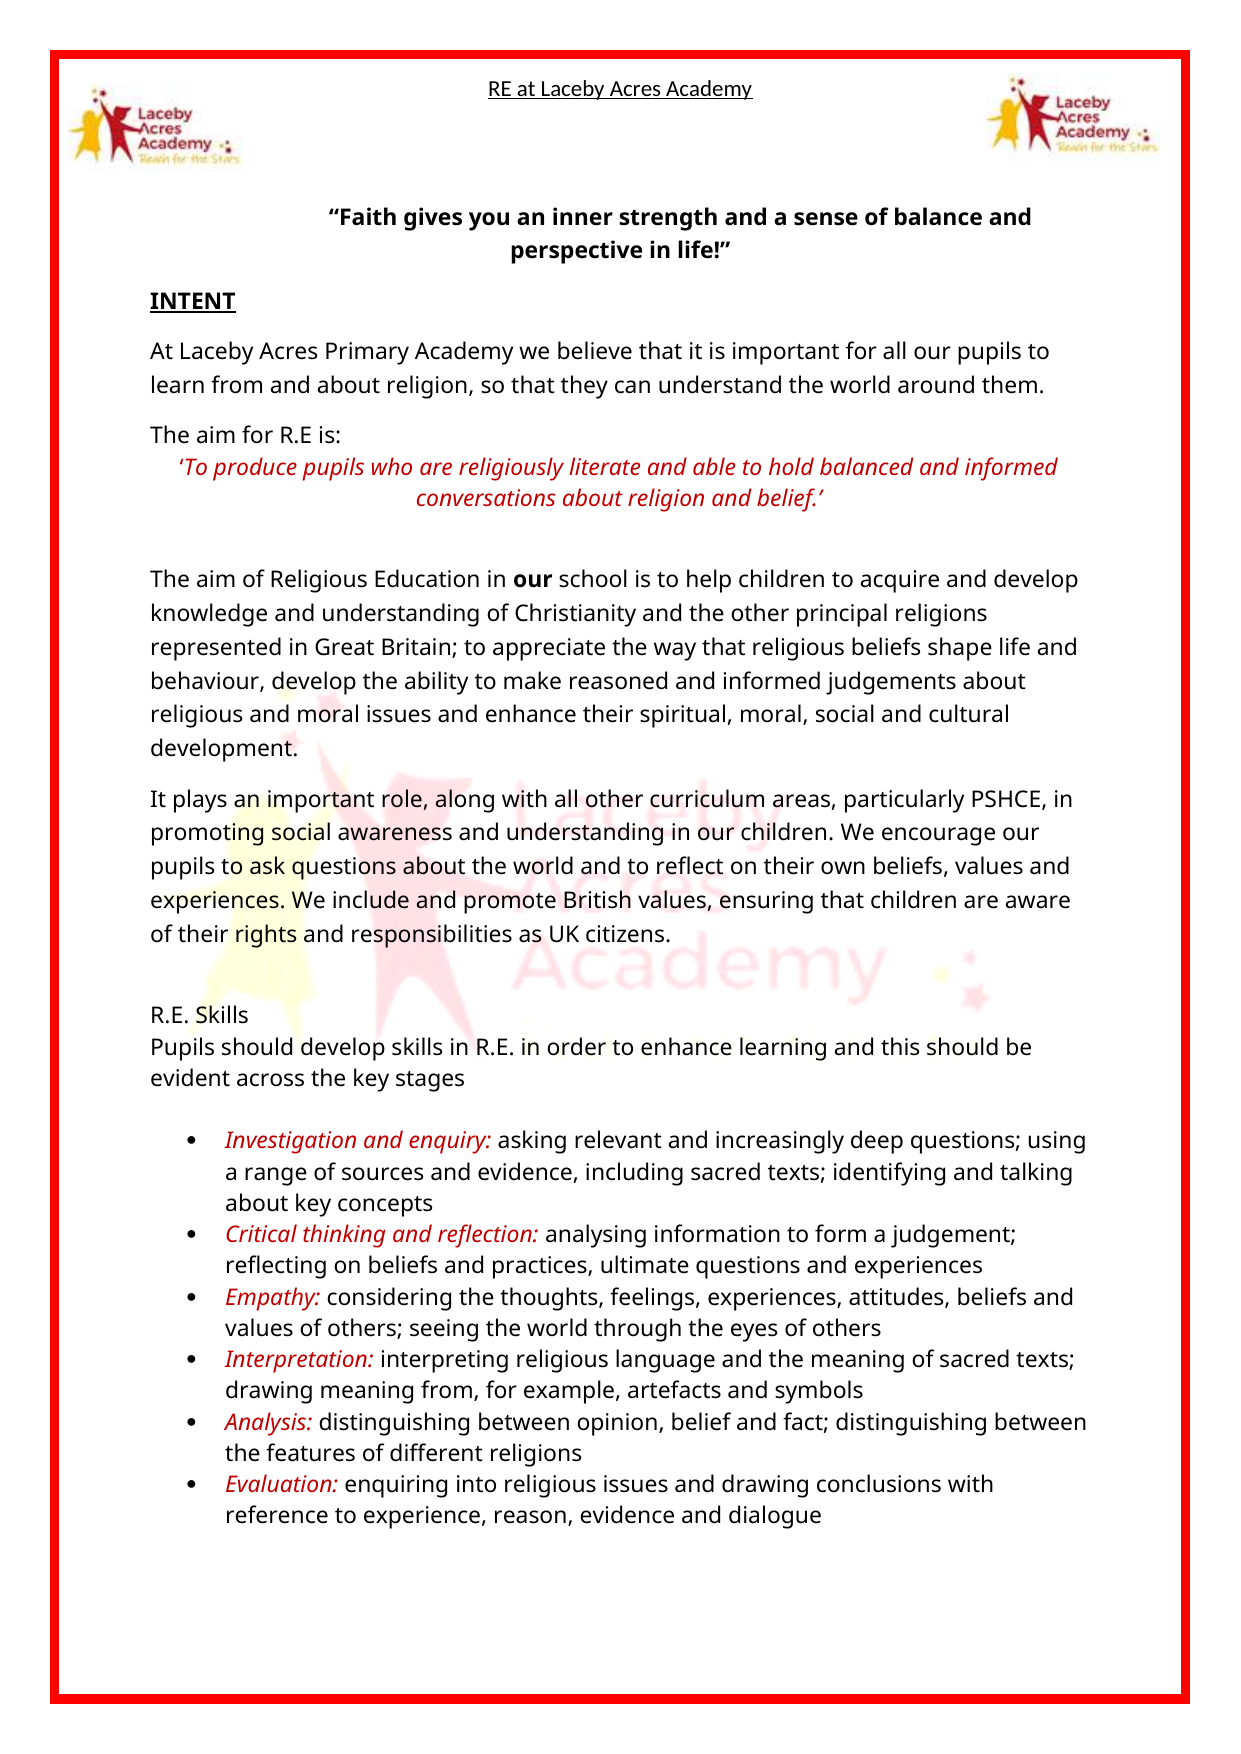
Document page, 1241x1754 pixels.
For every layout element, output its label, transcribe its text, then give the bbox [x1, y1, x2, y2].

text The aim for R.E is: [150, 419, 1090, 450]
text “Faith gives you an inner strength and a sense of balance and perspective in life!” [150, 200, 1090, 265]
list Critical thinking and reflection: analysing information to form a judgement; reflecting on beliefs and practices, ultimate questions and experiences [187, 1218, 1090, 1280]
text It plays an important role, along with all other curriculum areas, particularly PSHCE, in promoting social awareness and understanding in our children. We encourage our pupils to ask questions about the world and to reflect on their own beliefs, values and experiences. We include and promote British values, ensuring that children are aware of their rights and responsibilities as UK citizens. [150, 782, 1090, 949]
text Pupils should develop skills in R.E. in order to enhance learning and this should be evident across the key stages [150, 1030, 1090, 1093]
list Investigation and enquiry: asking relevant and increasingly deep questions; using a range of sources and evidence, including sacred texts; identifying and talking about key concepts [187, 1124, 1090, 1218]
list Empathy: considering the thoughts, feelings, experiences, attitudes, beliefs and values of others; seeing the world through the eyes of others [187, 1280, 1090, 1343]
list Interpretation: interpreting religious language and the meaning of sacred texts; drawing meaning from, for example, artefacts and symbols [187, 1343, 1090, 1405]
list Evaluation: enquiring into religious issues and drawing conclusions with reference to experience, reason, evidence and dialogue [187, 1468, 1090, 1530]
text At Laceby Acres Primary Academy we believe that it is important for all our pupils to learn from and about religion, so that they can understand the world around them. [150, 335, 1090, 400]
text INTENT [150, 284, 1090, 316]
text The aim of Religious Education in our school is to help children to acquire and develop knowledge and understanding of Christianity and the other principal religions represented in Great Britain; to appreciate the way that religious beliefs shape life and behaviour, develop the ability to make reasoned and informed judgements about religious and moral issues and enhance their spiritual, moral, social and cultural development. [150, 563, 1090, 763]
text R.E. Skills [150, 999, 1090, 1030]
text ‘To produce pupils who are religiously literate and able to hold balanced and informed conversations about religion and belief.’ [150, 450, 1090, 513]
picture [67, 75, 253, 182]
picture [985, 64, 1171, 171]
list Analysis: distinguishing between opinion, belief and fact; distinguishing between the features of different religions [187, 1405, 1090, 1468]
